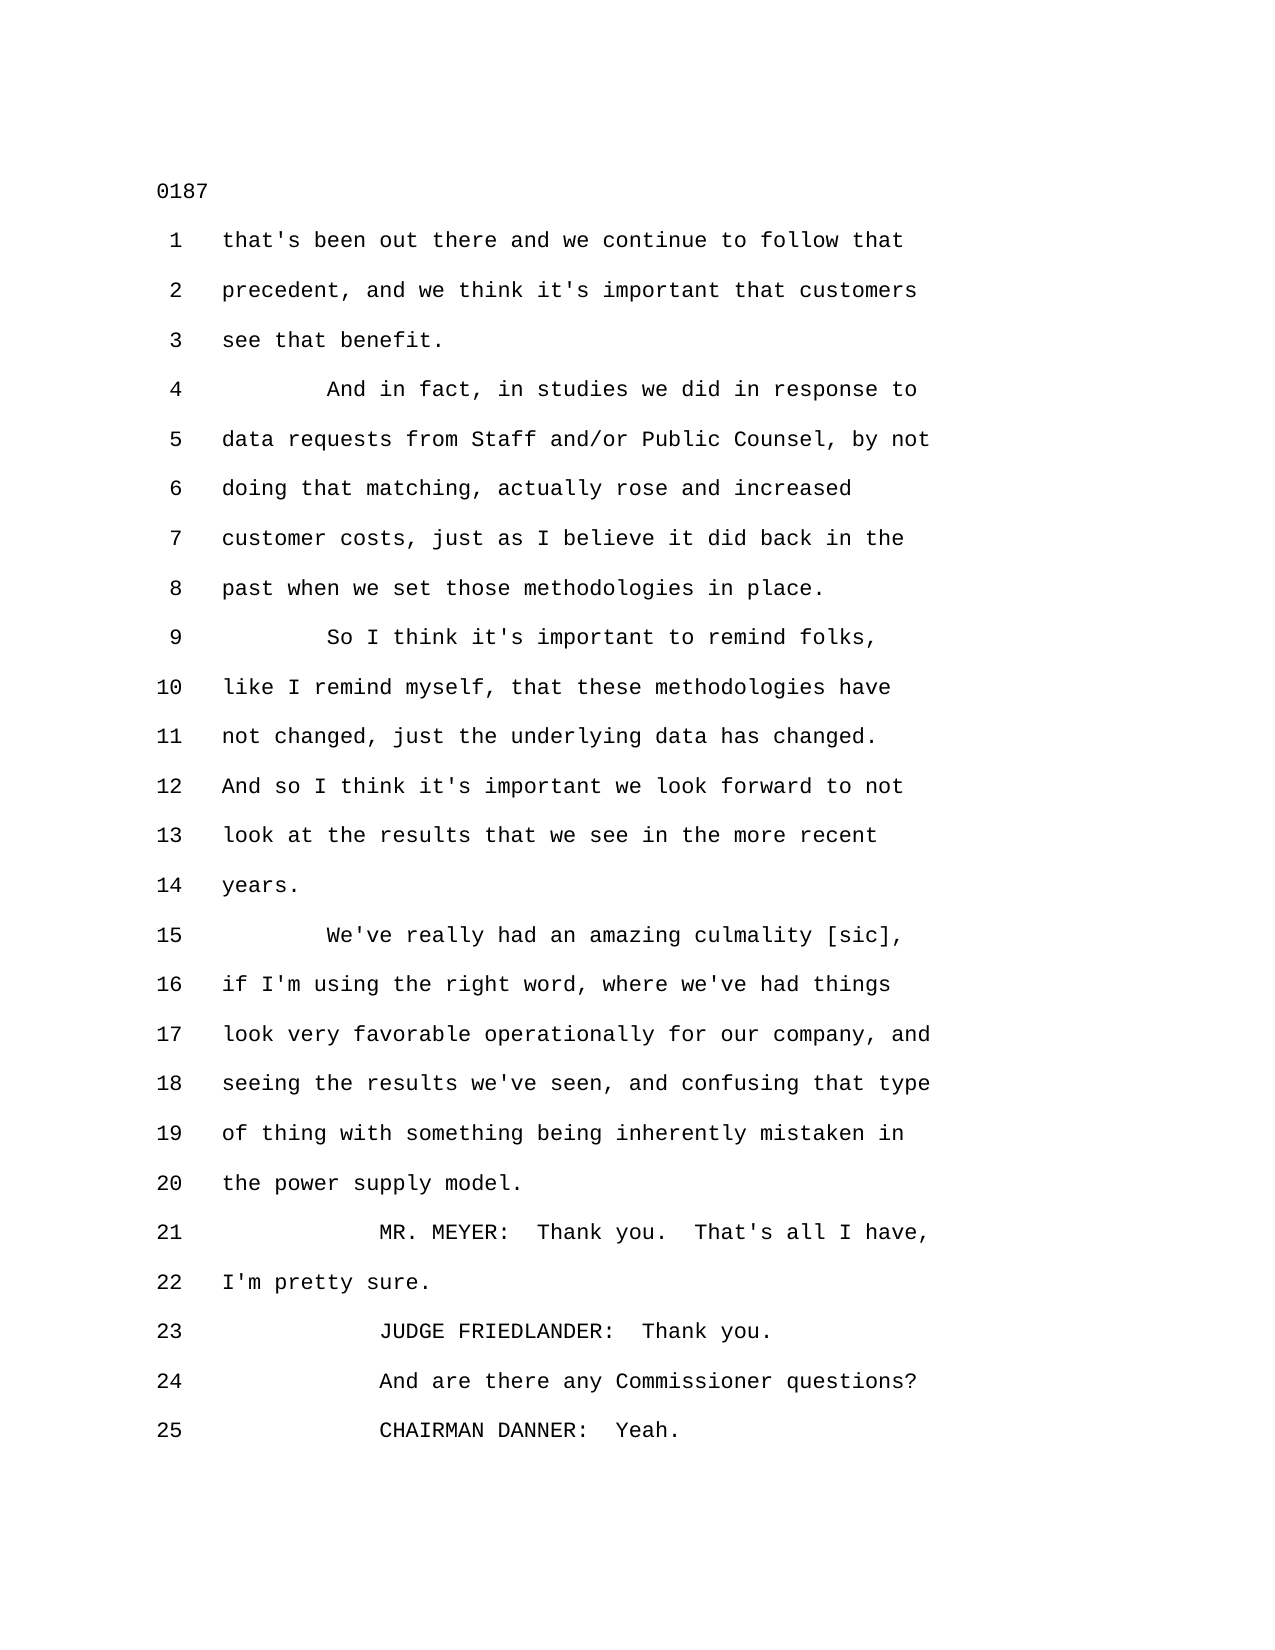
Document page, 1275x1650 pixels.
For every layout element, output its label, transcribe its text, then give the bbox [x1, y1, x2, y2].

text 4 And in fact, in studies we did in response to [156, 378, 1119, 403]
text 21 MR. MEYER: Thank you. That's all I have, [156, 1221, 1119, 1246]
text 19 of thing with something being inherently mistaken in [156, 1122, 1119, 1147]
text 3 see that benefit. [156, 329, 1119, 353]
text 1 that's been out there and we continue to follow that [156, 229, 1119, 254]
text 18 seeing the results we've seen, and confusing that type [156, 1072, 1119, 1097]
text 13 look at the results that we see in the more recent [156, 824, 1119, 849]
text 20 the power supply model. [156, 1172, 1119, 1196]
text 17 look very favorable operationally for our company, and [156, 1023, 1119, 1048]
text 25 CHAIRMAN DANNER: Yeah. [156, 1419, 1119, 1444]
text 7 customer costs, just as I believe it did back in the [156, 527, 1119, 552]
text 2 precedent, and we think it's important that customers [156, 279, 1119, 304]
text 6 doing that matching, actually rose and increased [156, 477, 1119, 502]
text 8 past when we set those methodologies in place. [156, 577, 1119, 601]
text 0187 [156, 180, 1119, 205]
text 16 if I'm using the right word, where we've had things [156, 973, 1119, 998]
text 22 I'm pretty sure. [156, 1271, 1119, 1296]
text 23 JUDGE FRIEDLANDER: Thank you. [156, 1320, 1119, 1345]
text 24 And are there any Commissioner questions? [156, 1370, 1119, 1395]
text 14 years. [156, 874, 1119, 899]
text 5 data requests from Staff and/or Public Counsel, by not [156, 428, 1119, 453]
text 10 like I remind myself, that these methodologies have [156, 676, 1119, 701]
text 12 And so I think it's important we look forward to not [156, 775, 1119, 800]
text 11 not changed, just the underlying data has changed. [156, 725, 1119, 750]
text 9 So I think it's important to remind folks, [156, 626, 1119, 651]
text 15 We've really had an amazing culmality [sic], [156, 924, 1119, 948]
